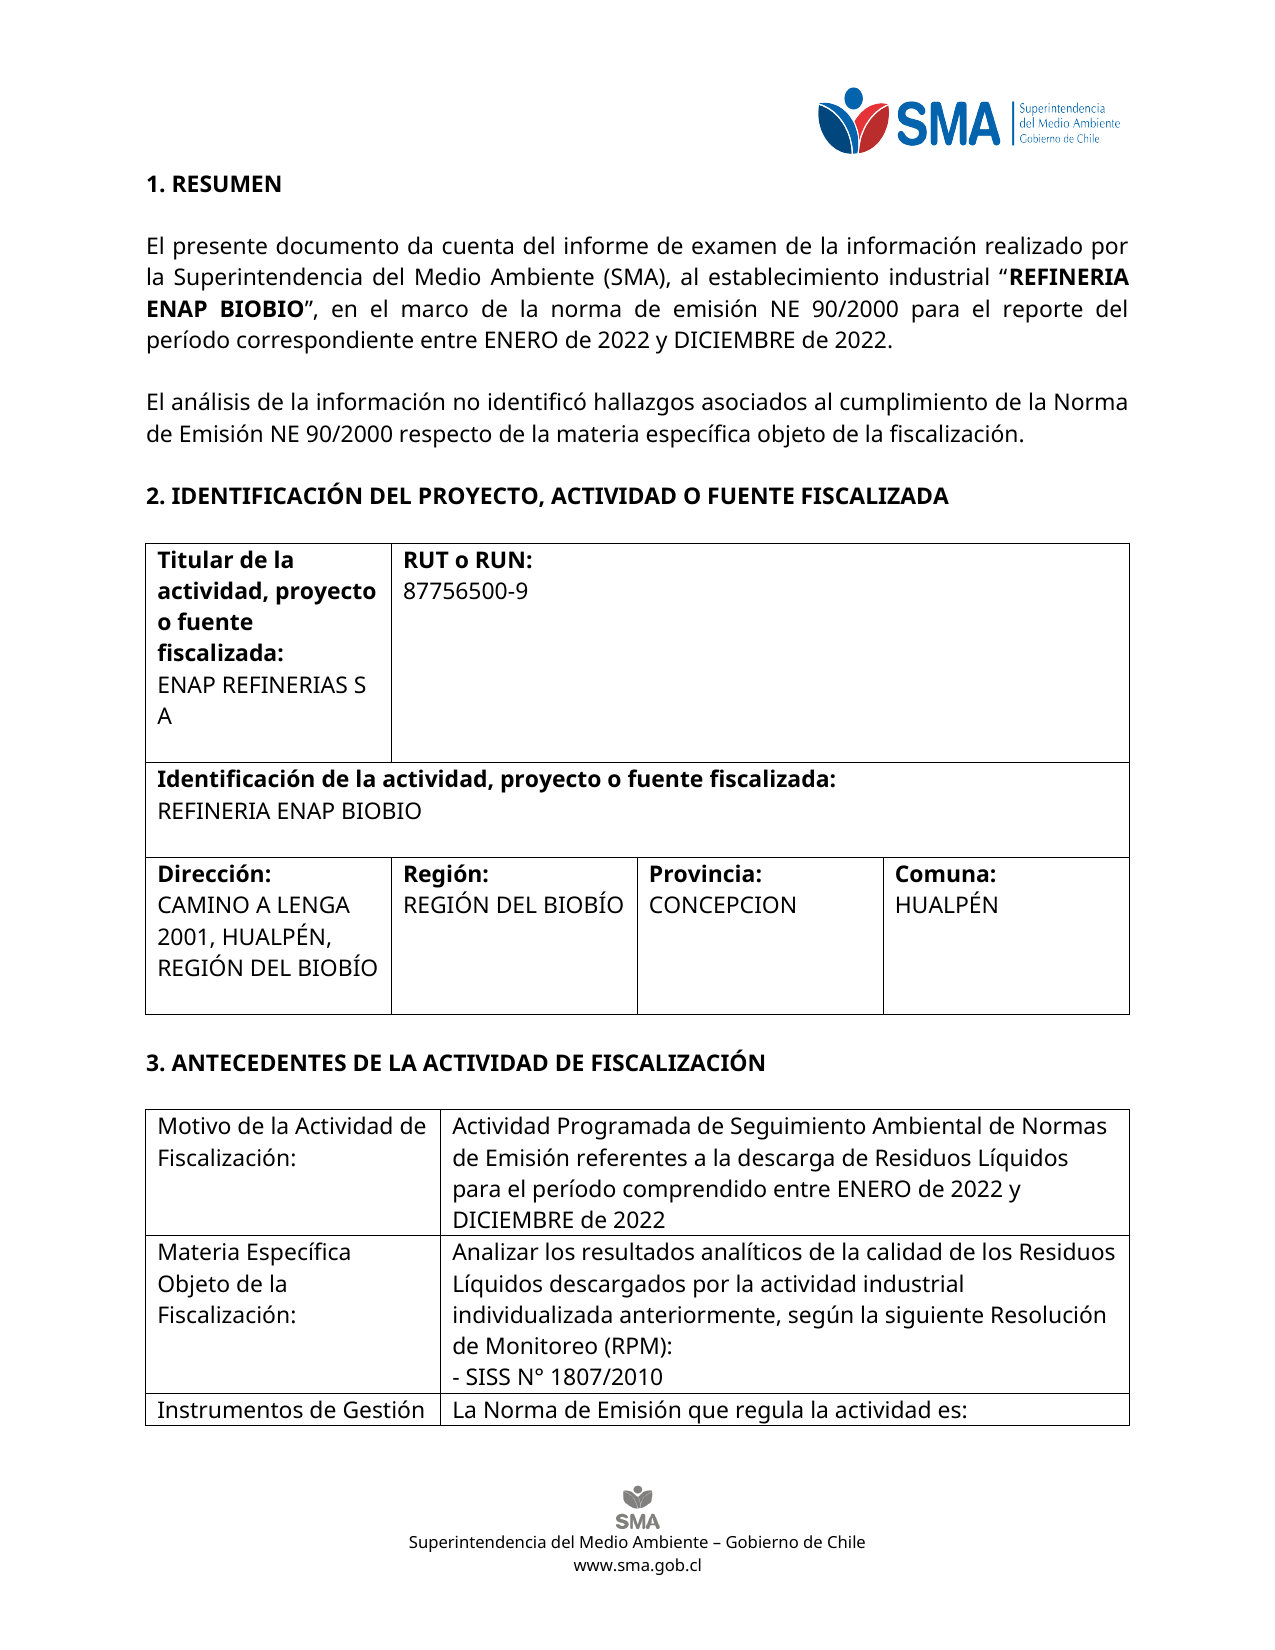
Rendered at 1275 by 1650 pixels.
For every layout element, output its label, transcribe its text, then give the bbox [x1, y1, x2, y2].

text El presente documento da cuenta del informe de examen de la información realizado por la Superintendencia del Medio Ambiente (SMA), al establecimiento industrial “REFINERIA ENAP BIOBIO”, en el marco de la norma de emisión NE 90/2000 para el reporte del período correspondiente entre ENERO de 2022 y DICIEMBRE de 2022. [146, 230, 1129, 355]
table_header Actividad Programada de Seguimiento Ambiental de Normas de Emisión referentes a la descarga de Residuos Líquidos para el período comprendido entre ENERO de 2022 y DICIEMBRE de 2022 [441, 1110, 1129, 1235]
text 3. ANTECEDENTES DE LA ACTIVIDAD DE FISCALIZACIÓN [146, 1047, 1129, 1109]
text 1. RESUMEN [146, 167, 1129, 230]
table_cell Materia Específica Objeto de la Fiscalización: [146, 1236, 440, 1392]
picture [614, 1483, 661, 1531]
table_cell Identificación de la actividad, proyecto o fuente fiscalizada: REFINERIA ENAP BIOBIO [146, 763, 1129, 857]
table_cell Analizar los resultados analíticos de la calidad de los Residuos Líquidos descargados por la actividad industrial individualizada anteriormente, según la siguiente Resolución de Monitoreo (RPM): - SISS N° 1807/2010 [441, 1236, 1129, 1392]
table_cell Dirección: CAMINO A LENGA 2001, HUALPÉN, REGIÓN DEL BIOBÍO [146, 858, 391, 1014]
text 2. IDENTIFICACIÓN DEL PROYECTO, ACTIVIDAD O FUENTE FISCALIZADA [146, 480, 1129, 542]
table_header Titular de la actividad, proyecto o fuente fiscalizada: ENAP REFINERIAS S A [146, 544, 391, 762]
table_cell Instrumentos de Gestión Ambiental que Regulan la Actividad Fiscalizada: [146, 1394, 440, 1425]
table_header RUT o RUN: 87756500-9 [392, 544, 1129, 762]
table_cell Provincia: CONCEPCION [638, 858, 883, 1014]
table_header Motivo de la Actividad de Fiscalización: [146, 1110, 440, 1235]
table_cell Región: REGIÓN DEL BIOBÍO [392, 858, 637, 1014]
picture [808, 73, 1130, 168]
table_cell Comuna: HUALPÉN [884, 858, 1129, 1014]
text El análisis de la información no identificó hallazgos asociados al cumplimiento de la Norma de Emisión NE 90/2000 respecto de la materia específica objeto de la fiscalización. [146, 386, 1129, 449]
